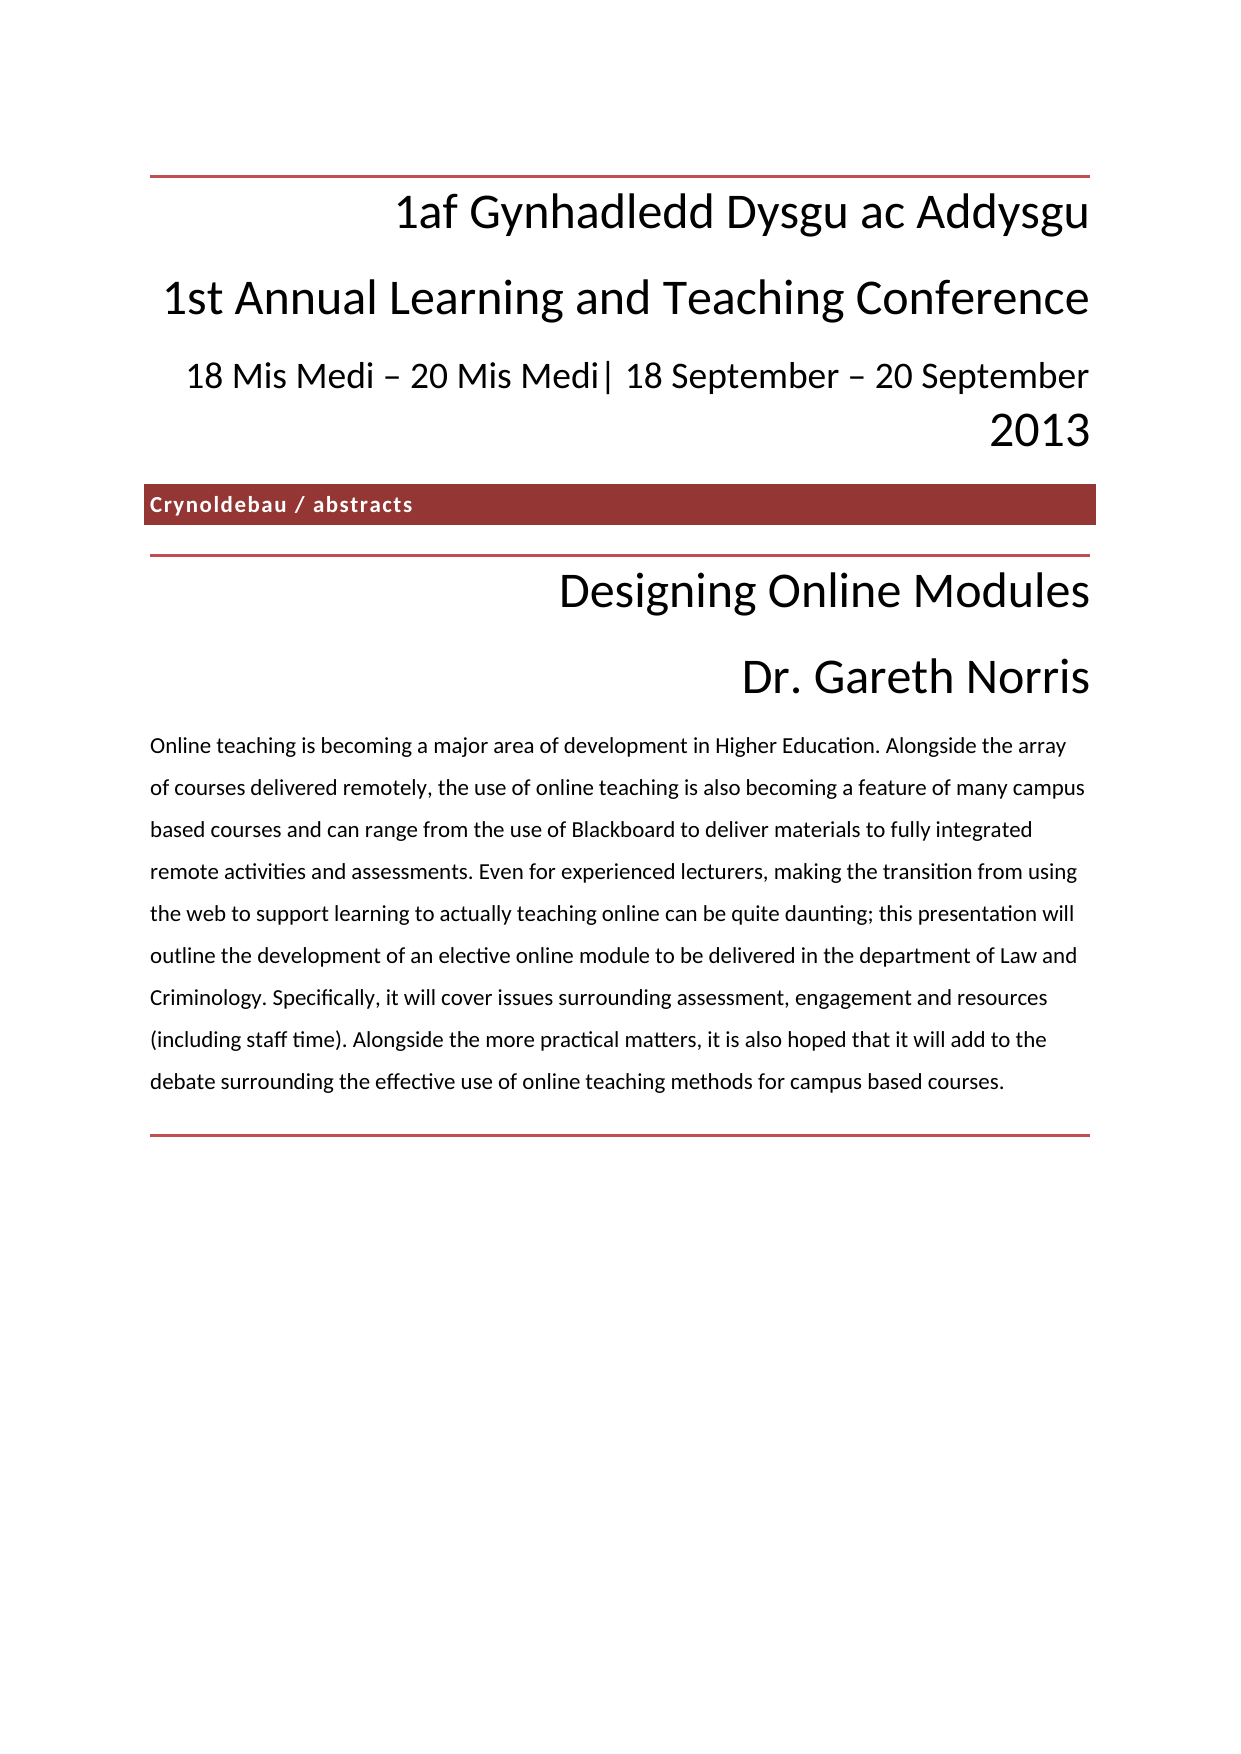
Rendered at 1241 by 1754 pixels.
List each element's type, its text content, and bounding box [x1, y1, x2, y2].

title Dr. Gareth Norris [150, 640, 1090, 706]
text Online teaching is becoming a major area of development in Higher Education. Alongside the array of courses delivered remotely, the use of online teaching is also becoming a feature of many campus based courses and can range from the use of Blackboard to deliver materials to fully integrated remote activities and assessments. Even for experienced lecturers, making the transition from using the web to support learning to actually teaching online can be quite daunting; this presentation will outline the development of an elective online module to be delivered in the department of Law and Criminology. Specifically, it will cover issues surrounding assessment, engagement and resources (including staff time). Alongside the more practical matters, it is also hoped that it will add to the debate surrounding the effective use of online teaching methods for campus based courses. [150, 731, 1090, 1095]
title Designing Online Modules [150, 557, 1090, 620]
title 1af Gynhadledd Dysgu ac Addysgu [150, 178, 1090, 241]
subtitle Crynoldebau / abstracts [150, 490, 1090, 518]
title 1st Annual Learning and Teaching Conference [150, 261, 1090, 327]
title 18 Mis Medi – 20 Mis Medi| 18 September – 20 September 2013 [150, 347, 1090, 459]
